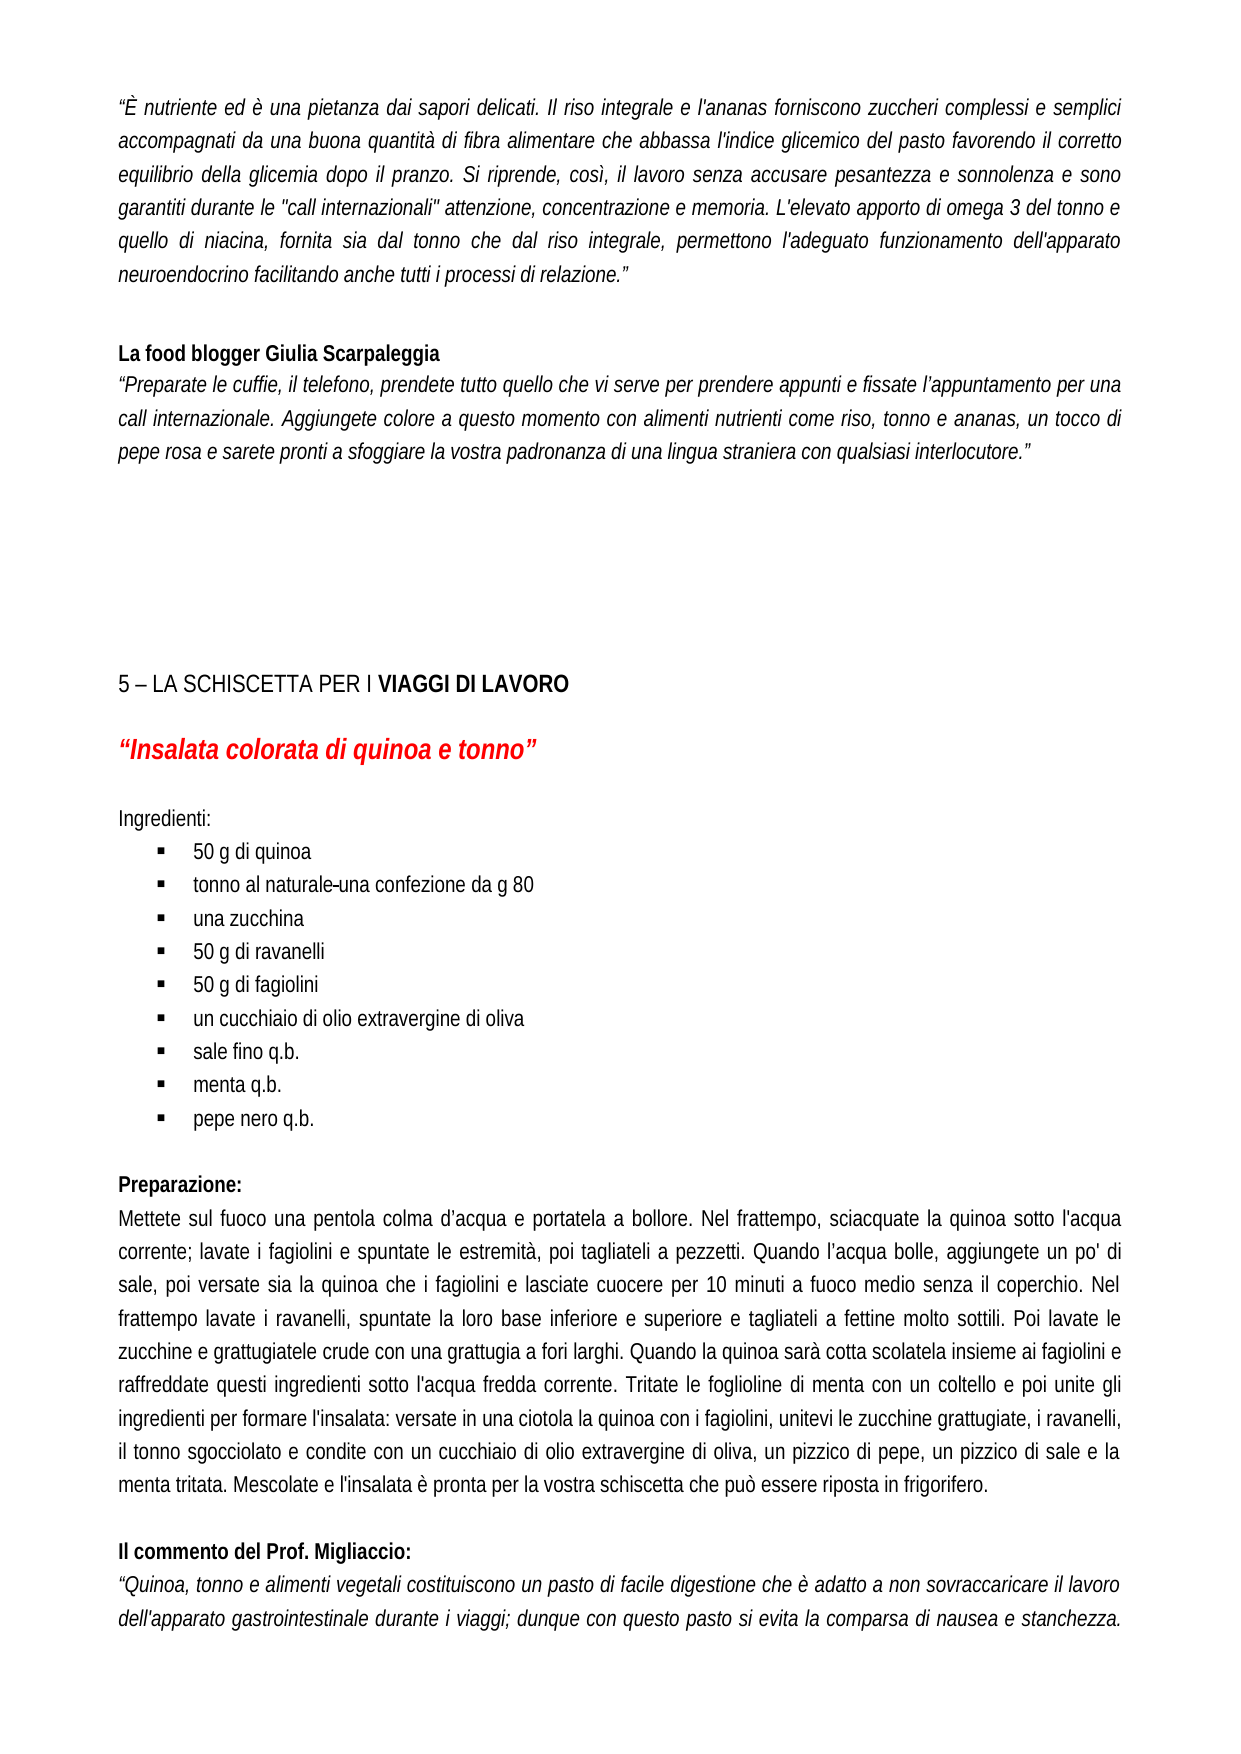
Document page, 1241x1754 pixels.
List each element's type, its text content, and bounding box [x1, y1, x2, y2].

text Ingredienti: [118, 799, 1122, 833]
list tonno al naturale una confezione da g 80 [156, 866, 1122, 899]
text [118, 1566, 1122, 1633]
text “Insalata colorata di quinoa e tonno” [118, 733, 1122, 766]
list sale fino q.b. [156, 1033, 1122, 1066]
text “È nutriente ed è una pietanza dai sapori delicati. Il riso integrale e l'ananas forniscono zuccheri complessi e semplici accompagnati da una buona quantità di fibra alimentare che abbassa l'indice glicemico del pasto favorendo il corretto equilibrio della glicemia dopo il pranzo. Si riprende, così, il lavoro senza accusare pesantezza e sonnolenza e sono garantiti durante le "call internazionali" attenzione, concentrazione e memoria. L'elevato apporto di omega 3 del tonno e quello di niacina, fornita sia dal tonno che dal riso integrale, permettono l'adeguato funzionamento dell'apparato neuroendocrino facilitando anche tutti i processi di relazione.” [118, 89, 1122, 289]
text La food blogger Giulia Scarpaleggia [118, 340, 1122, 366]
list pepe nero q.b. [156, 1099, 1122, 1133]
list 50 g di quinoa [156, 833, 1122, 866]
text 5 – LA SCHISCETTA PER I VIAGGI DI LAVORO [118, 666, 1122, 699]
text Mettete sul fuoco una pentola colma d’acqua e portatela a bollore. Nel frattempo, sciacquate la quinoa sotto l'acqua corrente; lavate i fagiolini e spuntate le estremità, poi tagliateli a pezzetti. Quando l’acqua bolle, aggiungete un po' di sale, poi versate sia la quinoa che i fagiolini e lasciate cuocere per 10 minuti a fuoco medio senza il coperchio. Nel frattempo lavate i ravanelli, spuntate la loro base inferiore e superiore e tagliateli a fettine molto sottili. Poi lavate le zucchine e grattugiatele crude con una grattugia a fori larghi. Quando la quinoa sarà cotta scolatela insieme ai fagiolini e raffreddate questi ingredienti sotto l'acqua fredda corrente. Tritate le foglioline di menta con un coltello e poi unite gli ingredienti per formare l'insalata: versate in una ciotola la quinoa con i fagiolini, unitevi le zucchine grattugiate, i ravanelli, il tonno sgocciolato e condite con un cucchiaio di olio extravergine di oliva, un pizzico di pepe, un pizzico di sale e la menta tritata. Mescolate e l'insalata è pronta per la vostra schiscetta che può essere riposta in frigorifero. [118, 1199, 1122, 1499]
list 50 g di ravanelli [156, 933, 1122, 966]
list menta q.b. [156, 1066, 1122, 1099]
text “Preparate le cuffie, il telefono, prendete tutto quello che vi serve per prendere appunti e fissate l’appuntamento per una call internazionale. Aggiungete colore a questo momento con alimenti nutrienti come riso, tonno e ananas, un tocco di pepe rosa e sarete pronti a sfoggiare la vostra padronanza di una lingua straniera con qualsiasi interlocutore.” [118, 366, 1122, 466]
list un cucchiaio di olio extravergine di oliva [156, 999, 1122, 1033]
text Il commento del Prof. Migliaccio: [118, 1533, 1122, 1566]
list una zucchina [156, 899, 1122, 933]
list 50 g di fagiolini [156, 966, 1122, 999]
text Preparazione: [118, 1166, 1122, 1199]
